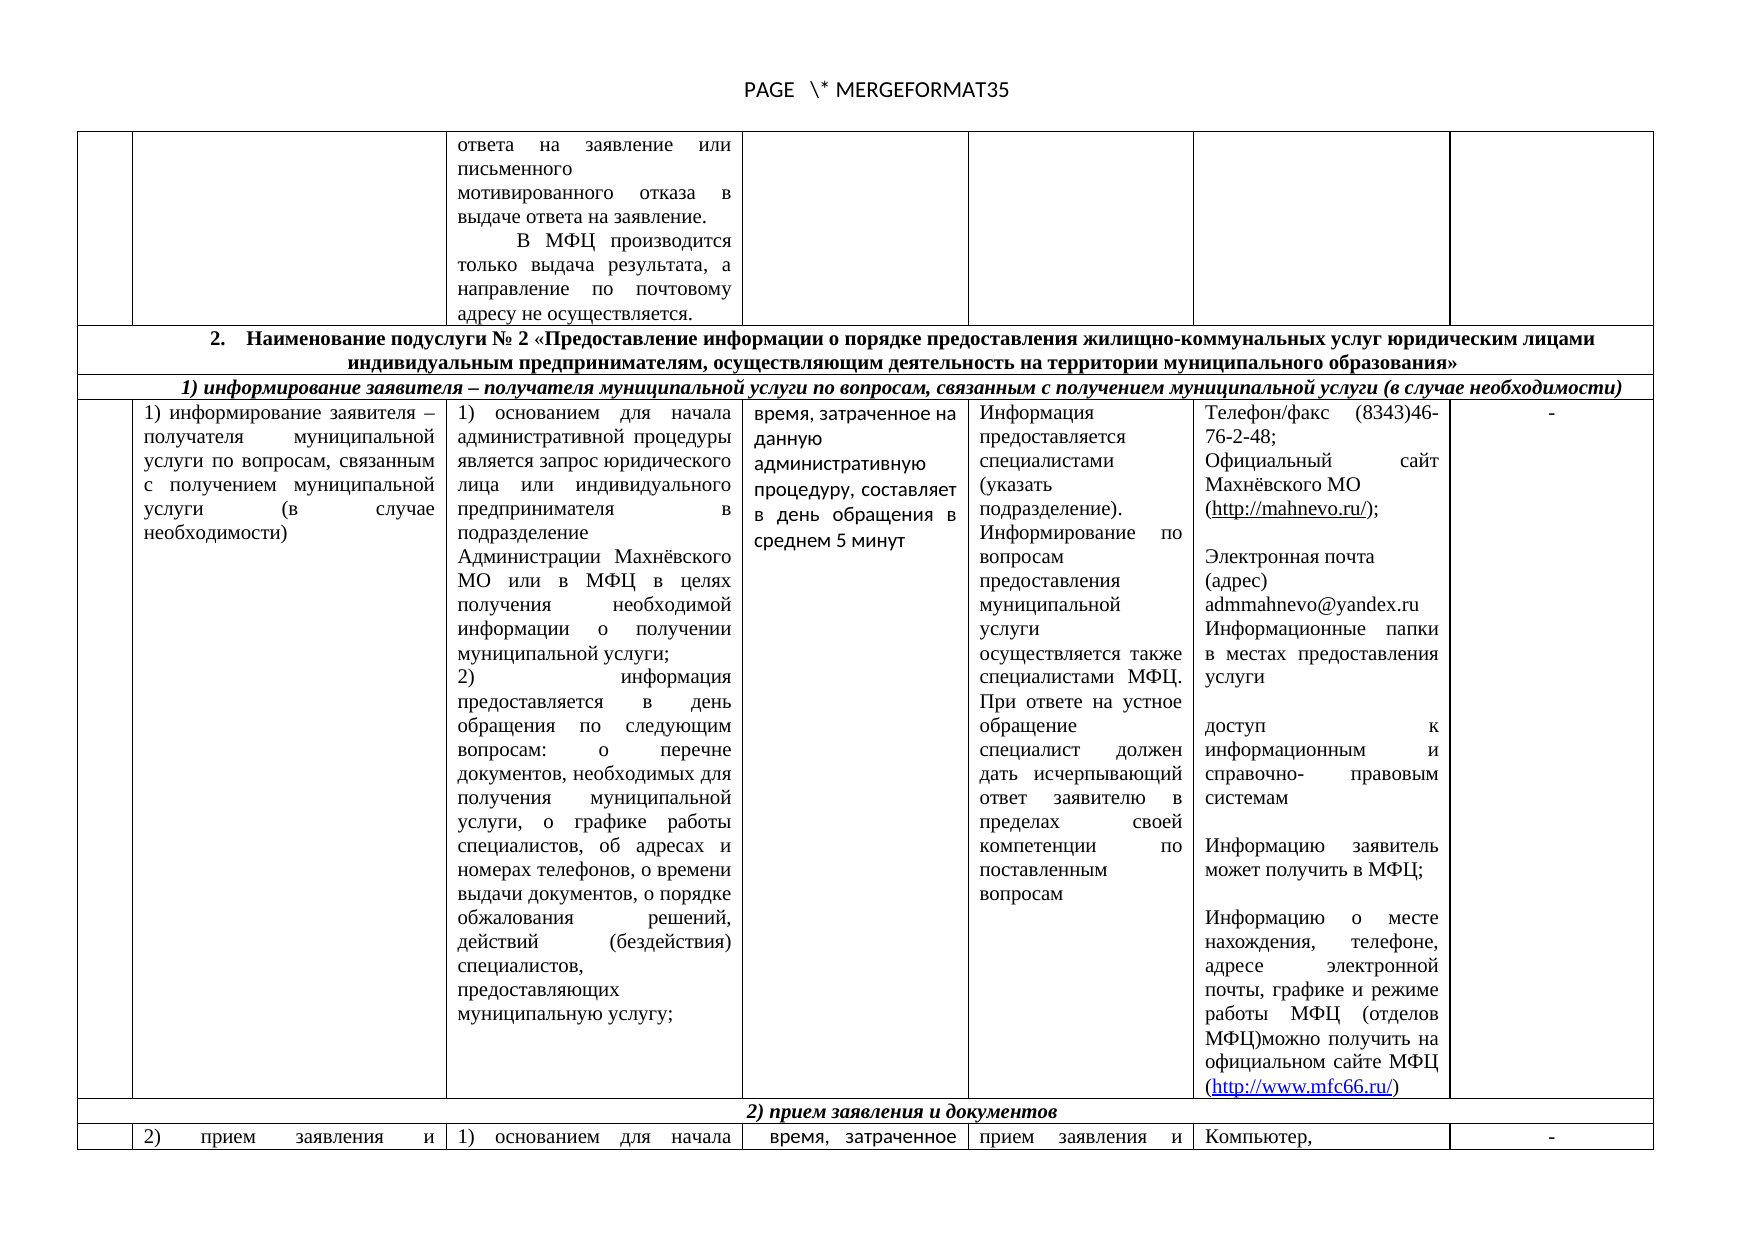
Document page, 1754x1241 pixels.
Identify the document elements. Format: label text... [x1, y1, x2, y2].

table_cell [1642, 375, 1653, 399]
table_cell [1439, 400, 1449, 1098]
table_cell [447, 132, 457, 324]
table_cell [133, 132, 446, 324]
table_cell время, затраченное на данную административную процедуру, составляет в день обращения в среднем 5 минут [743, 400, 968, 1098]
table_cell Информация предоставляется специалистами (указать подразделение). Информирование по вопросам предоставления муниципальной услуги осуществляется также специалистами МФЦ. При ответе на устное обращение специалист должен дать исчерпывающий ответ заявителю в пределах своей компетенции по поставленным вопросам [969, 400, 1193, 1098]
table_cell [78, 400, 132, 1098]
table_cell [133, 1124, 446, 1149]
table_cell 1) информирование заявителя – получателя муниципальной услуги по вопросам, связанным с получением муниципальной услуги (в случае необходимости) [133, 400, 446, 1098]
table_cell [78, 132, 132, 324]
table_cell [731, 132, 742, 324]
table_cell - [1451, 400, 1653, 1098]
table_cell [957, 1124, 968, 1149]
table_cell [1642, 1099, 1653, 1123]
table_cell [78, 1124, 132, 1149]
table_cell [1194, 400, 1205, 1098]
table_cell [1194, 1124, 1449, 1149]
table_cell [743, 132, 968, 324]
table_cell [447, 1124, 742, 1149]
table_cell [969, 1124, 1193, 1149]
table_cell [1194, 132, 1449, 324]
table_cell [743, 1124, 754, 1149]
table_cell 1) основанием для начала административной процедуры является запрос юридического лица или индивидуального предпринимателя в подразделение Администрации Махнёвского МО или в МФЦ в целях получения необходимой информации о получении муниципальной услуги; 2) информация предоставляется в день обращения по следующим вопросам: о перечне документов, необходимых для получения муниципальной услуги, о графике работы специалистов, об адресах и номерах телефонов, о времени выдачи документов, о порядке обжалования решений, действий (бездействия) специалистов, предоставляющих муниципальную услугу; [447, 400, 742, 1098]
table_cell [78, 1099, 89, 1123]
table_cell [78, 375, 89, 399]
table_cell - [1451, 132, 1653, 324]
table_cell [969, 132, 1193, 324]
table_cell - [1451, 1124, 1653, 1149]
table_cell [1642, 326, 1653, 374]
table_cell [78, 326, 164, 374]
